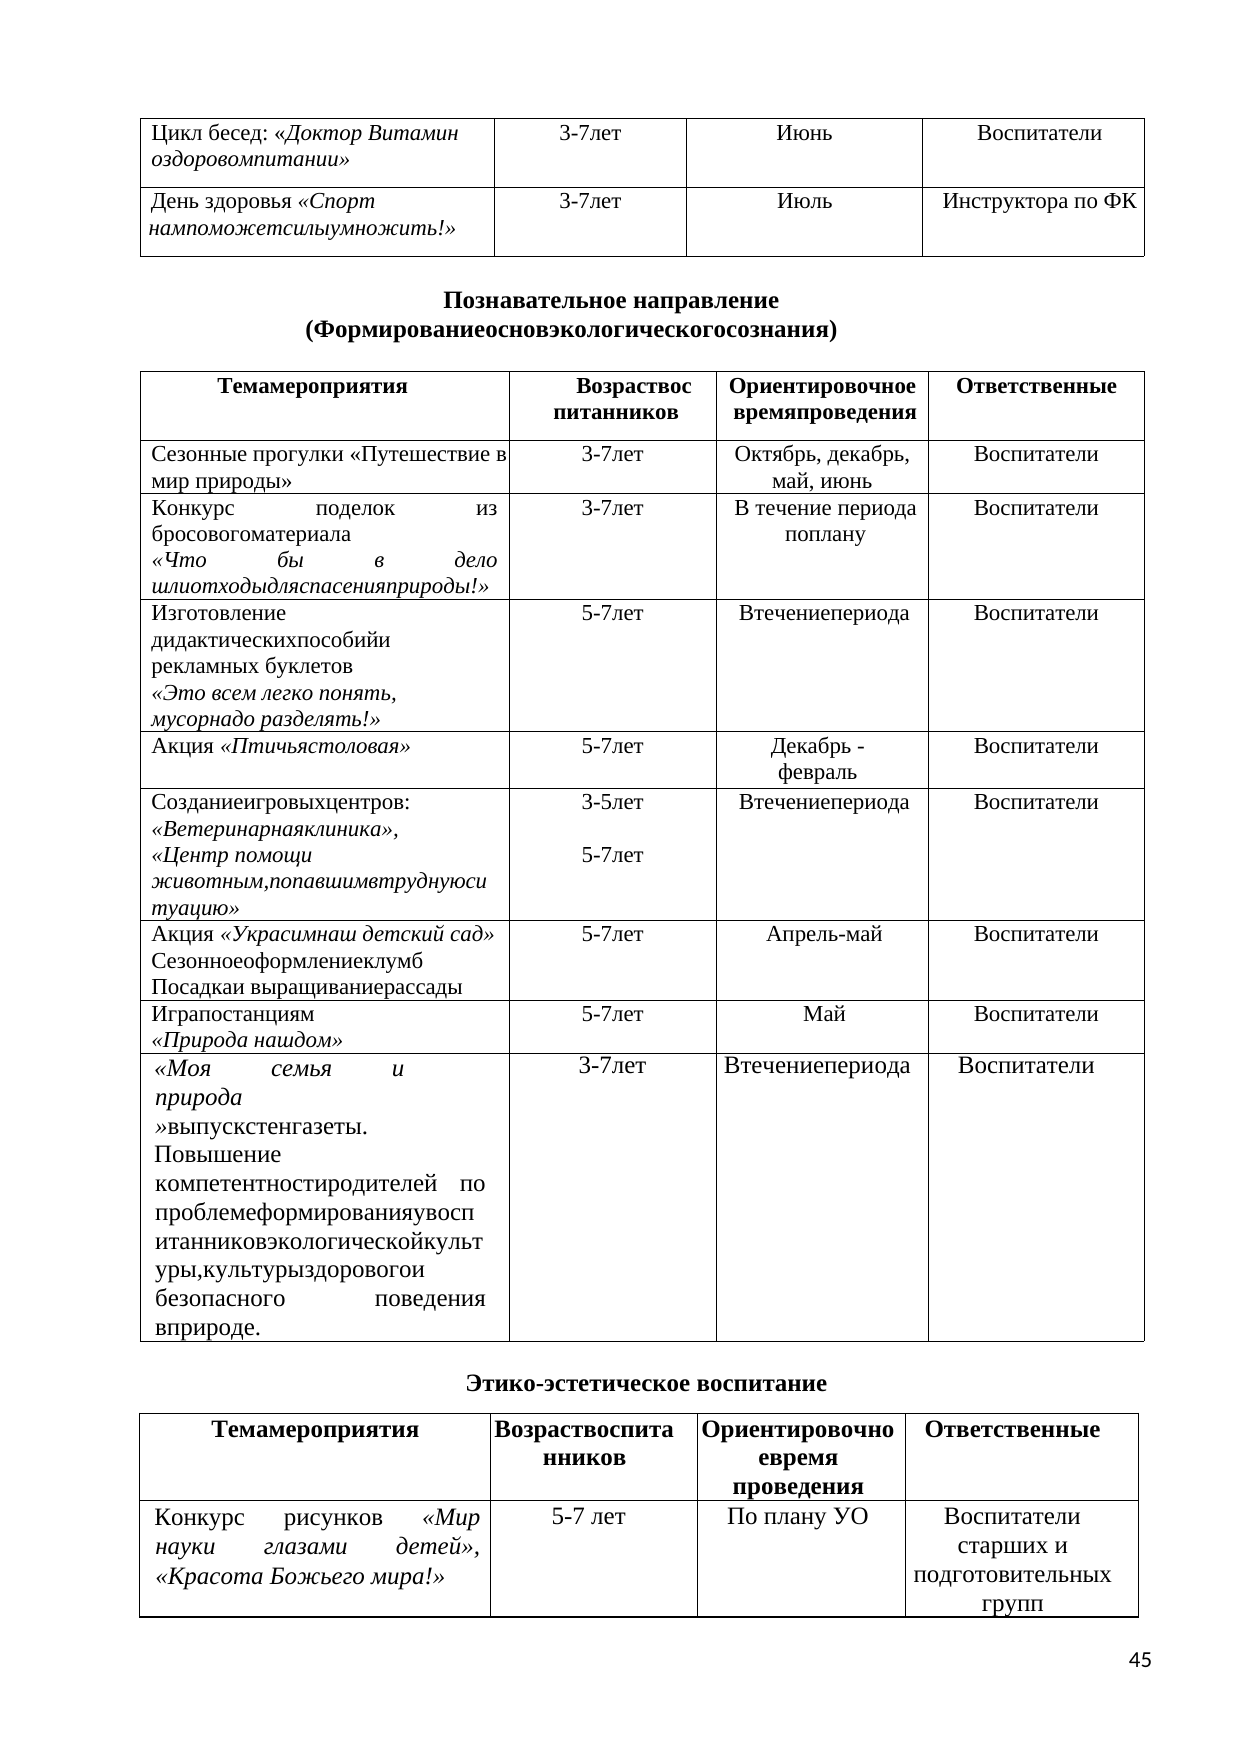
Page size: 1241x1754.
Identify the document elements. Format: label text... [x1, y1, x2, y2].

table_cell 3-7лет [495, 119, 686, 187]
table_cell 3-7лет [495, 188, 686, 256]
table_cell Июль [687, 188, 922, 256]
table_cell Воспитатели [929, 789, 1144, 920]
table_header Ответственные [906, 1414, 1138, 1500]
table_cell Воспитатели [929, 732, 1144, 788]
table_cell 5-7лет [510, 600, 716, 731]
table_header Темамероприятия [140, 1414, 490, 1500]
table_cell Изготовление дидактическихпособийи рекламных буклетов «Это всем легко понять, мусорнадо разделять!» [141, 600, 509, 731]
table_cell Воспитатели [929, 921, 1144, 999]
table_cell Декабрь - февраль [717, 732, 928, 788]
table_header Ориентировочноевремяпроведения [717, 372, 928, 440]
table_cell Воспитатели [923, 119, 1144, 187]
table_cell 5-7лет [510, 921, 716, 999]
table_header Возраствоспитанников [510, 372, 716, 440]
table_cell В течение периода поплану [717, 494, 928, 599]
table_cell Втечениепериода [717, 1054, 928, 1341]
table_cell День здоровья «Спорт нампоможетсилыумножить!» [141, 188, 494, 256]
table_cell Цикл бесед: «Доктор Витамин оздоровомпитании» [141, 119, 494, 187]
table_header Ориентировочноевремя проведения [698, 1414, 905, 1500]
table_cell Воспитатели [929, 494, 1144, 599]
table_cell Созданиеигровыхцентров: «Ветеринарнаяклиника», «Центр помощи животным,попавшимвтруднуюситуацию» [141, 789, 509, 920]
table_cell Акция «Птичьястоловая» [141, 732, 509, 788]
table_cell Воспитатели [929, 1001, 1144, 1053]
text Этико-эстетическое воспитание [140, 1368, 1153, 1396]
table_cell Конкурс поделок из бросовогоматериала «Что бы в дело шлиотходыдляспасенияприроды!» [141, 494, 509, 599]
table_cell Втечениепериода [717, 600, 928, 731]
table_cell Втечениепериода [717, 789, 928, 920]
table_cell 3-7лет [510, 441, 716, 493]
table_cell По плану УО [698, 1501, 905, 1616]
table_cell Конкурс рисунков «Мир науки глазами детей», «Красота Божьего мира!» [140, 1501, 490, 1616]
table_header Возраствоспитанников [491, 1414, 697, 1500]
table_cell Май [717, 1001, 928, 1053]
table_cell Апрель-май [717, 921, 928, 999]
table_cell Воспитатели [929, 441, 1144, 493]
table_cell 5-7лет [510, 1001, 716, 1053]
table_header Ответственные [929, 372, 1144, 440]
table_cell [906, 1501, 1138, 1616]
table_cell Играпостанциям «Природа нашдом» [141, 1001, 509, 1053]
table_cell 3-7лет [510, 494, 716, 599]
table_cell «Моя семья и природа»выпускстенгазеты. Повышение компетентностиродителей по проблемеформированияувоспитанниковэкологическойкультуры,культурыздоровогои безопасного поведения вприроде. [141, 1054, 509, 1341]
table_header Темамероприятия [141, 372, 509, 440]
text (Формированиеосновэкологическогосознания) [140, 314, 1003, 342]
table_cell Воспитатели [929, 600, 1144, 731]
table_cell 3-7лет [510, 1054, 716, 1341]
table_cell 5-7лет [510, 732, 716, 788]
text Познавательное направление [219, 285, 1003, 314]
table_cell Акция «Украсимнаш детский сад» Сезонноеоформлениеклумб Посадкаи выращиваниерассады [141, 921, 509, 999]
table_cell 5-7 лет [491, 1501, 697, 1616]
table_cell Сезонные прогулки «Путешествие в мир природы» [141, 441, 509, 493]
table_cell Воспитатели [929, 1054, 1144, 1341]
table_cell Инструктора по ФК [923, 188, 1144, 256]
table_cell Октябрь, декабрь, май, июнь [717, 441, 928, 493]
table_cell Июнь [687, 119, 922, 187]
table_cell 3-5лет 5-7лет [510, 789, 716, 920]
